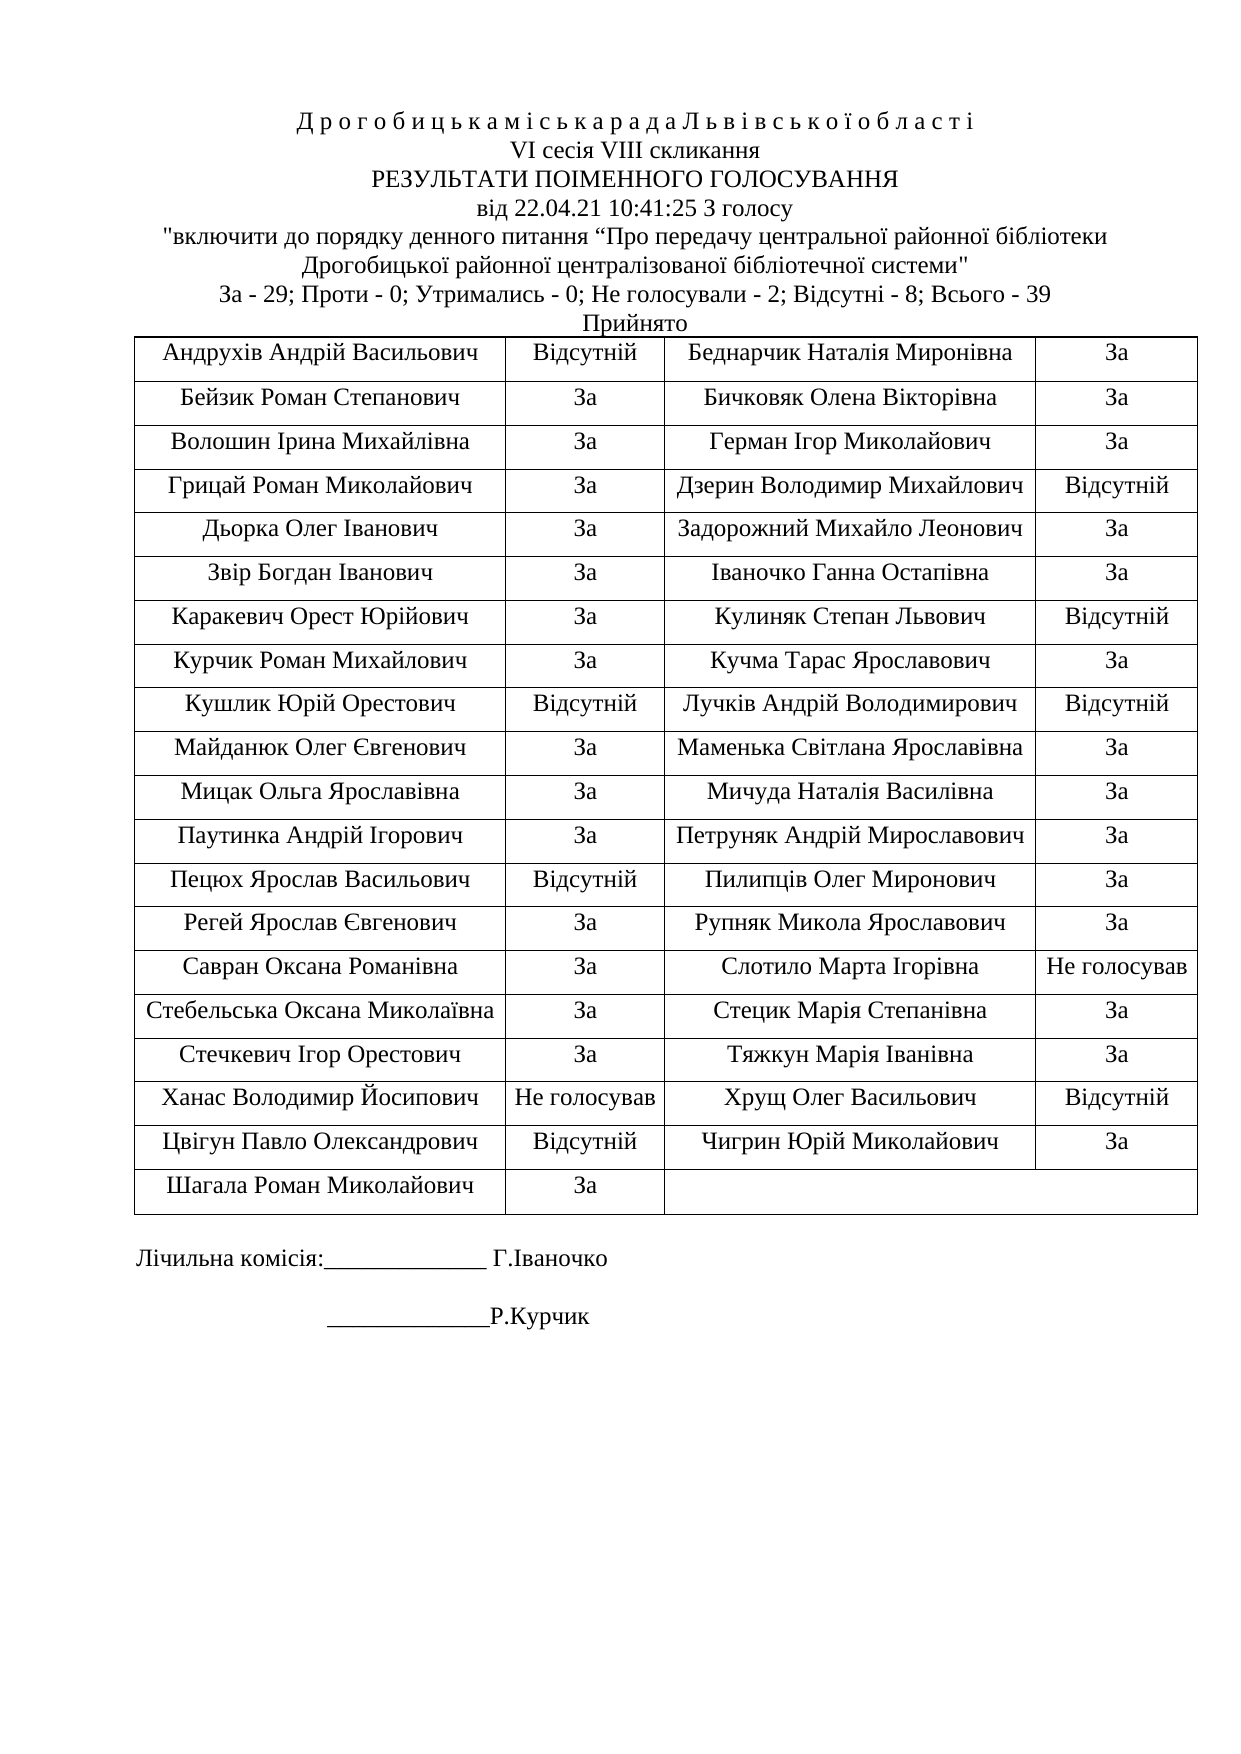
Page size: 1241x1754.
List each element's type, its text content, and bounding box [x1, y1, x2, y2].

table_cell За [506, 557, 664, 600]
table_cell За [506, 601, 664, 644]
table_cell Відсутній [506, 688, 664, 731]
table_cell Бичковяк Олена Вікторівна [665, 382, 1035, 425]
table_header Беднарчик Наталія Миронівна [665, 338, 1035, 381]
table_cell За [1036, 820, 1197, 863]
table_cell Відсутній [1036, 470, 1197, 512]
table_cell Дзерин Володимир Михайлович [665, 470, 1035, 512]
table_cell Відсутній [1036, 601, 1197, 644]
table_cell Не голосував [506, 1082, 664, 1125]
table_cell Петруняк Андрій Мирославович [665, 820, 1035, 863]
table_cell Не голосував [1036, 951, 1197, 994]
table_cell Хрущ Олег Васильович [665, 1082, 1035, 1125]
table_cell Стецик Марія Степанівна [665, 995, 1035, 1038]
text від 22.04.21 10:41:25 З голосу [136, 193, 1134, 221]
table_cell За [1036, 1039, 1197, 1081]
table_cell За [506, 645, 664, 687]
table_cell Відсутній [506, 1126, 664, 1169]
table_cell За [1036, 557, 1197, 600]
table_cell [665, 1170, 1197, 1214]
text Д р о г о б и ц ь к а м і с ь к а р а д а Л ь в і в с ь к о ї о б л а с т і [136, 106, 1134, 135]
table_cell Тяжкун Марія Іванівна [665, 1039, 1035, 1081]
table_cell Відсутній [1036, 1082, 1197, 1125]
table_cell За [1036, 513, 1197, 556]
table_cell Іваночко Ганна Остапівна [665, 557, 1035, 600]
table_cell За [506, 951, 664, 994]
table_cell Регей Ярослав Євгенович [135, 907, 505, 950]
table_cell Кулиняк Степан Львович [665, 601, 1035, 644]
table_cell Чигрин Юрій Миколайович [665, 1126, 1035, 1169]
table_cell За [1036, 732, 1197, 775]
table_cell Волошин Ірина Михайлівна [135, 426, 505, 469]
table_cell За [1036, 645, 1197, 687]
table_cell Савран Оксана Романівна [135, 951, 505, 994]
table_cell Стебельська Оксана Миколаївна [135, 995, 505, 1038]
table_header Відсутній [506, 338, 664, 381]
table_cell Мицак Ольга Ярославівна [135, 776, 505, 819]
table_cell Бейзик Роман Степанович [135, 382, 505, 425]
text Прийнято [136, 308, 1134, 336]
table_cell Стечкевич Ігор Орестович [135, 1039, 505, 1081]
table_cell Герман Ігор Миколайович [665, 426, 1035, 469]
table_cell За [1036, 776, 1197, 819]
text За - 29; Проти - 0; Утримались - 0; Не голосували - 2; Відсутні - 8; Всього - 39 [136, 279, 1134, 308]
table_cell За [1036, 864, 1197, 906]
text VI сесія VIII скликання [136, 135, 1134, 164]
table_cell Ханас Володимир Йосипович [135, 1082, 505, 1125]
table_cell Задорожний Михайло Леонович [665, 513, 1035, 556]
table_cell За [506, 426, 664, 469]
table_cell Каракевич Орест Юрійович [135, 601, 505, 644]
table_cell За [506, 820, 664, 863]
table_cell Курчик Роман Михайлович [135, 645, 505, 687]
table_cell За [506, 382, 664, 425]
table_header За [1036, 338, 1197, 381]
table_cell Пилипців Олег Миронович [665, 864, 1035, 906]
table_cell За [506, 513, 664, 556]
table_cell Відсутній [506, 864, 664, 906]
table_cell Кучма Тарас Ярославович [665, 645, 1035, 687]
table_cell За [1036, 907, 1197, 950]
table_cell Слотило Марта Ігорівна [665, 951, 1035, 994]
table_cell За [1036, 995, 1197, 1038]
table_cell За [1036, 382, 1197, 425]
table_cell За [506, 907, 664, 950]
table_cell Шагала Роман Миколайович [135, 1170, 505, 1214]
table_cell За [1036, 426, 1197, 469]
table_cell Грицай Роман Миколайович [135, 470, 505, 512]
text "включити до порядку денного питання “Про передачу центральної районної бібліотеки Дрогобицької районної централізованої бібліотечної системи" [136, 221, 1134, 279]
text РЕЗУЛЬТАТИ ПОІМЕННОГО ГОЛОСУВАННЯ [136, 164, 1134, 193]
table_cell Кушлик Юрій Орестович [135, 688, 505, 731]
table_cell За [506, 1170, 664, 1214]
table_cell За [506, 776, 664, 819]
text Лічильна комісія:_____________ Г.Іваночко [136, 1243, 1134, 1272]
table_cell Рупняк Микола Ярославович [665, 907, 1035, 950]
table_cell Відсутній [1036, 688, 1197, 731]
table_cell Звір Богдан Іванович [135, 557, 505, 600]
table_cell Дьорка Олег Іванович [135, 513, 505, 556]
table_cell Маменька Світлана Ярославівна [665, 732, 1035, 775]
table_cell Майданюк Олег Євгенович [135, 732, 505, 775]
table_cell За [506, 470, 664, 512]
table_cell Мичуда Наталія Василівна [665, 776, 1035, 819]
table_cell За [506, 732, 664, 775]
table_header Андрухів Андрій Васильович [135, 338, 505, 381]
table_cell Паутинка Андрій Ігорович [135, 820, 505, 863]
table_cell За [506, 1039, 664, 1081]
table_cell Пецюх Ярослав Васильович [135, 864, 505, 906]
table_cell Лучків Андрій Володимирович [665, 688, 1035, 731]
text _____________Р.Курчик [136, 1301, 1134, 1330]
table_cell За [506, 995, 664, 1038]
table_cell Цвігун Павло Олександрович [135, 1126, 505, 1169]
table_cell За [1036, 1126, 1197, 1169]
